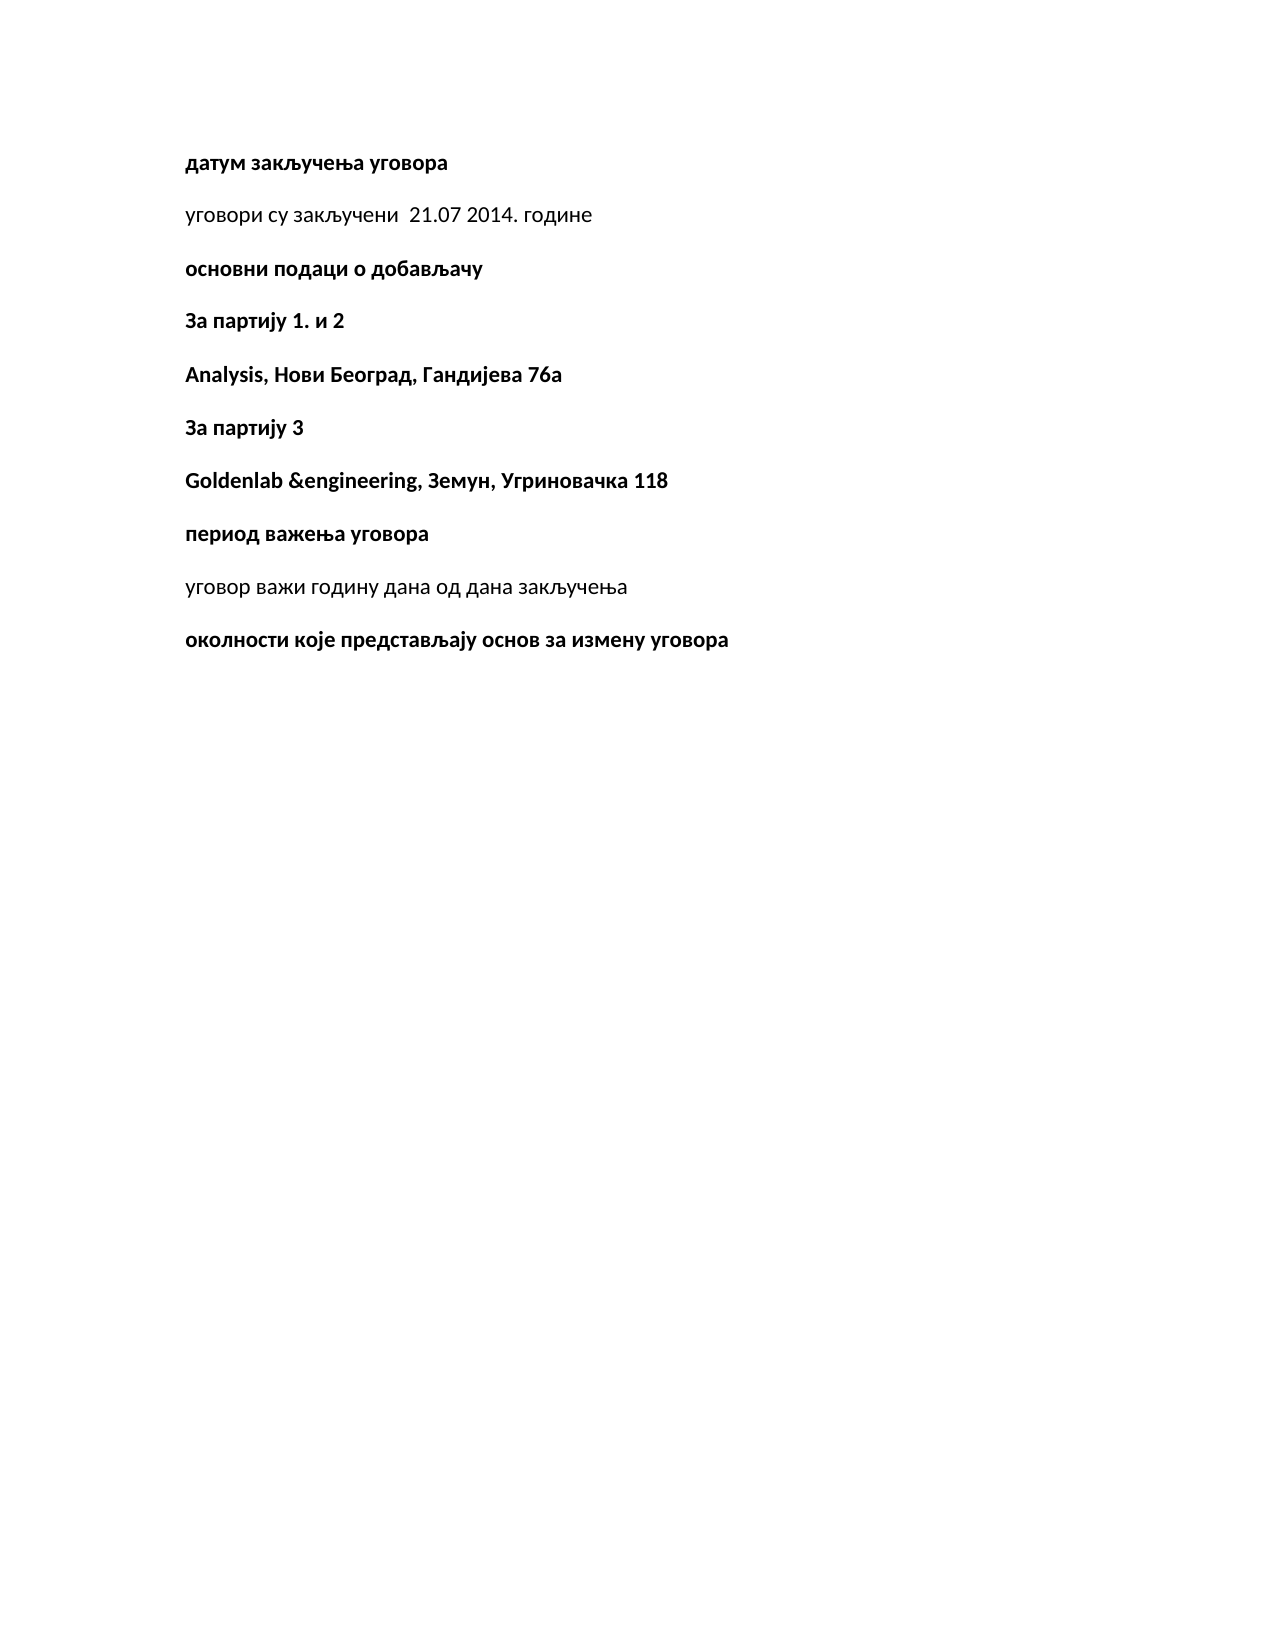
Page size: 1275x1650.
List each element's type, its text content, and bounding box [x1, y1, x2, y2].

text За партију 3 [185, 413, 1127, 441]
text период важења уговора [185, 519, 1127, 547]
text уговор важи годину дана од дана закључења [185, 572, 1127, 600]
text За партију 1. и 2 [185, 307, 1127, 335]
text околности које представљају основ за измену уговора [185, 625, 1127, 653]
text датум закључења уговора [185, 148, 1127, 176]
text основни подаци о добављачу [185, 254, 1127, 282]
text Goldenlab &engineering, Земун, Угриновачка 118 [185, 466, 1127, 494]
text Analysis, Нови Београд, Гандијева 76а [185, 360, 1127, 388]
text уговори су закључени 21.07 2014. године [185, 201, 1127, 229]
